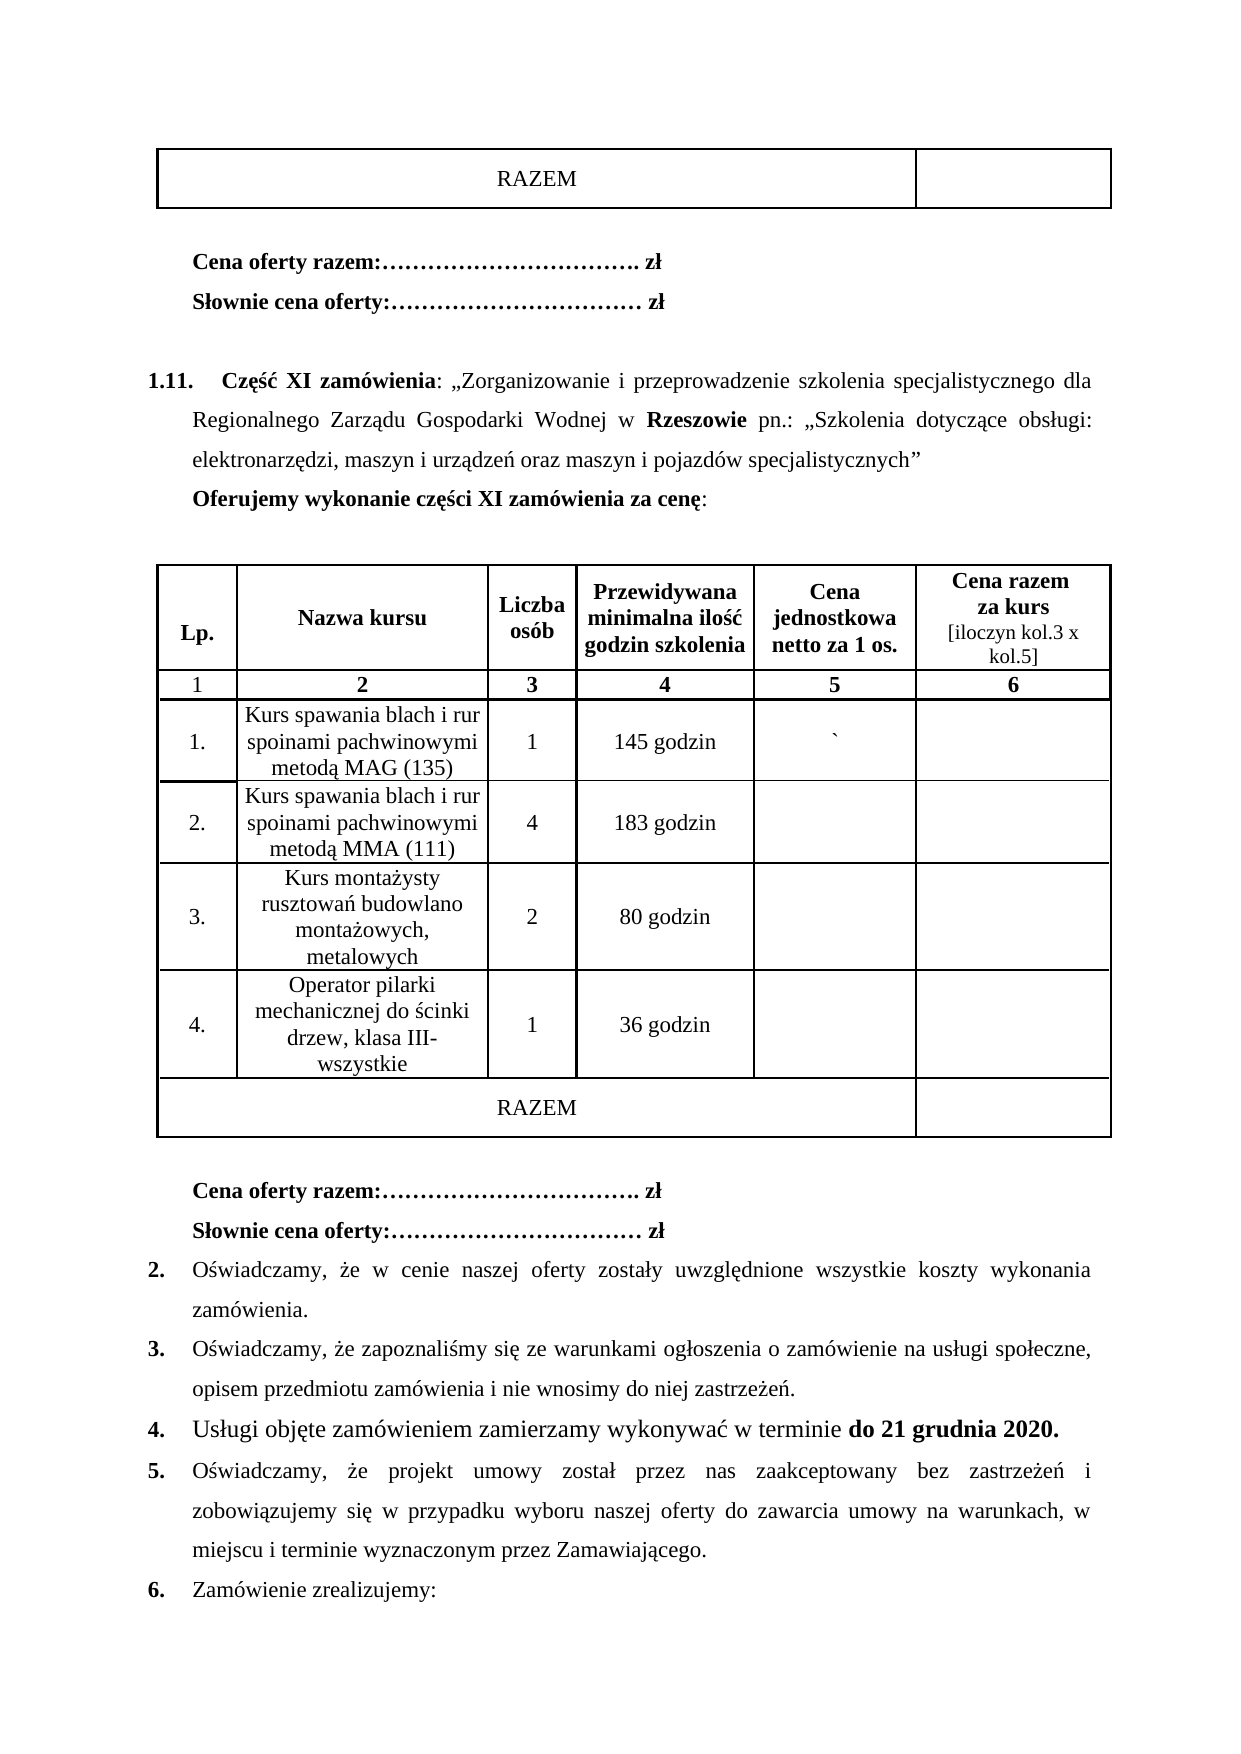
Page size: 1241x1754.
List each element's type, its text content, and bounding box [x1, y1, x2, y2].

table_cell 3. [159, 863, 236, 969]
text Cena oferty razem:……………………………. zł [148, 1177, 1093, 1203]
table_cell 3 [489, 671, 575, 698]
table_header Przewidywana minimalna ilość godzin szkolenia [578, 566, 753, 669]
table_header Cena jednostkowa netto za 1 os. [755, 566, 915, 669]
table_cell 2 [238, 671, 487, 698]
table_cell 2. [159, 781, 236, 862]
table_cell Operator pilarki mechanicznej do ścinki drzew, klasa III- wszystkie [238, 971, 487, 1077]
table_cell RAZEM [159, 150, 915, 207]
table_cell 1 [489, 971, 575, 1077]
text Słownie cena oferty:…………………………… zł [148, 1217, 1093, 1243]
table_cell 80 godzin [578, 864, 753, 969]
table_cell Kurs spawania blach i rur spoinami pachwinowymi metodą MMA (111) [238, 781, 487, 862]
list Część XI zamówienia: „Zorganizowanie i przeprowadzenie szkolenia specjalistycznego dla Regionalnego Zarządu Gospodarki Wodnej w Rzeszowie pn.: „Szkolenia dotyczące obsługi: elektronarzędzi, maszyn i urządzeń oraz maszyn i pojazdów specjalistycznych” [148, 367, 1093, 472]
table_cell 1 [159, 671, 236, 698]
table_cell 1. [159, 699, 236, 780]
table_cell [917, 969, 1110, 1077]
list Oświadczamy, że w cenie naszej oferty zostały uwzględnione wszystkie koszty wykonania zamówienia. [148, 1256, 1093, 1322]
table_cell [917, 701, 1110, 780]
table_cell ` [755, 701, 915, 780]
table_cell [755, 864, 915, 969]
table_cell 183 godzin [578, 781, 753, 862]
table_header Lp. [159, 566, 236, 669]
table_cell [755, 971, 915, 1077]
table_cell 4. [159, 970, 236, 1077]
table_cell Kurs spawania blach i rur spoinami pachwinowymi metodą MAG (135) [238, 701, 487, 780]
table_header Nazwa kursu [238, 566, 487, 669]
list Oświadczamy, że zapoznaliśmy się ze warunkami ogłoszenia o zamówienie na usługi społeczne, opisem przedmiotu zamówienia i nie wnosimy do niej zastrzeżeń. [148, 1335, 1093, 1401]
table_cell 6 [917, 671, 1109, 698]
list Zamówienie zrealizujemy: [148, 1576, 1093, 1602]
list Oświadczamy, że projekt umowy został przez nas zaakceptowany bez zastrzeżeń i zobowiązujemy się w przypadku wyboru naszej oferty do zawarcia umowy na warunkach, w miejscu i terminie wyznaczonym przez Zamawiającego. [148, 1457, 1093, 1562]
table_cell [917, 780, 1110, 862]
table_cell [917, 1077, 1110, 1136]
text Cena oferty razem:……………………………. zł [148, 248, 1093, 274]
table_cell Kurs montażysty rusztowań budowlano montażowych, metalowych [238, 864, 487, 969]
table_cell 5 [755, 671, 915, 698]
table_cell [917, 862, 1110, 969]
table_cell 2 [489, 864, 575, 969]
table_header Liczba osób [489, 566, 575, 669]
table_cell RAZEM [159, 1078, 915, 1136]
table_cell 36 godzin [578, 971, 753, 1077]
table_cell [917, 150, 1110, 207]
table_cell 1 [489, 701, 575, 780]
table_cell 4 [578, 671, 753, 698]
table_header Cena razem za kurs [iloczyn kol.3 x kol.5] [917, 566, 1109, 669]
text Słownie cena oferty:…………………………… zł [148, 288, 1093, 314]
list Usługi objęte zamówieniem zamierzamy wykonywać w terminie do 21 grudnia 2020. [148, 1414, 1093, 1443]
table_cell 4 [489, 781, 575, 862]
table_cell [755, 781, 915, 862]
text Oferujemy wykonanie części XI zamówienia za cenę: [192, 485, 1093, 511]
table_cell 145 godzin [578, 701, 753, 780]
